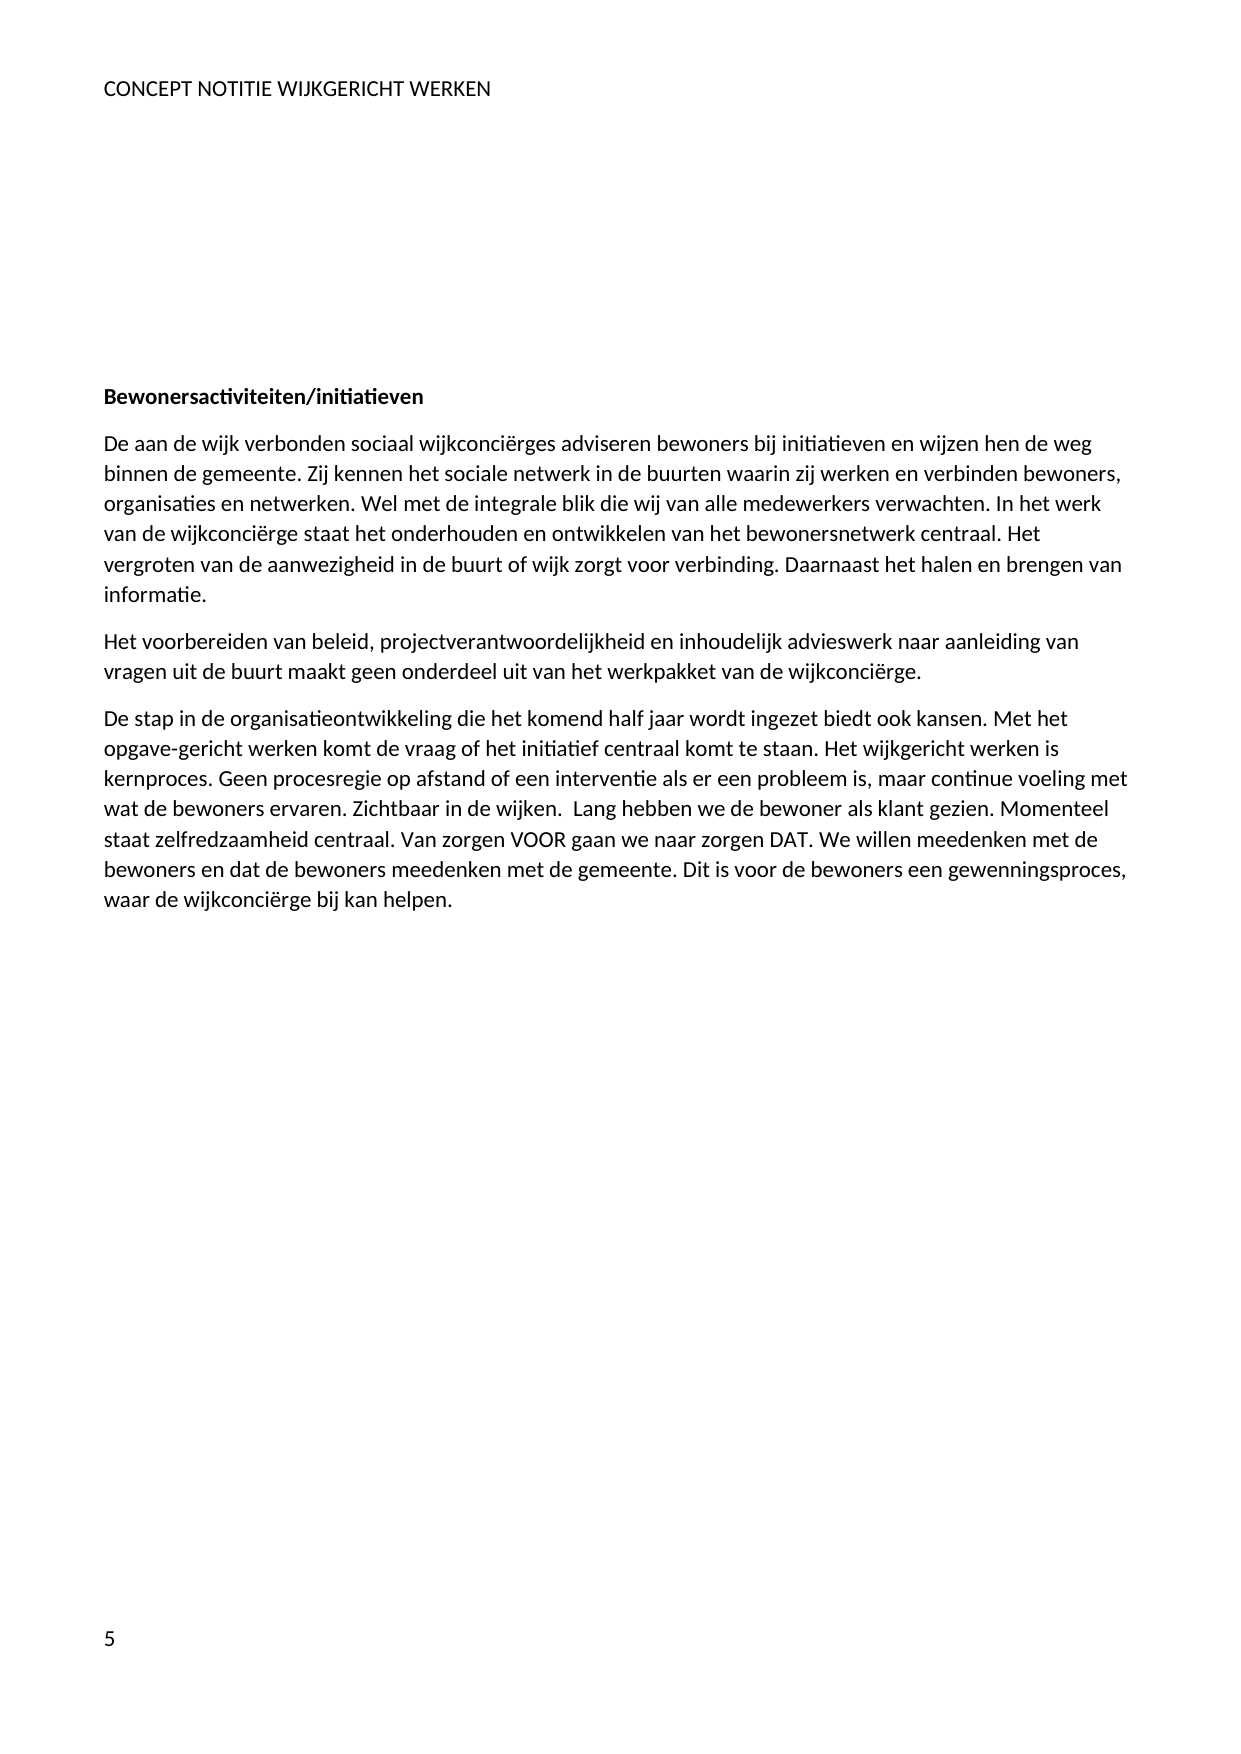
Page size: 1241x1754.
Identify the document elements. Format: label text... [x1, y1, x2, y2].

text Het voorbereiden van beleid, projectverantwoordelijkheid en inhoudelijk advieswerk naar aanleiding van vragen uit de buurt maakt geen onderdeel uit van het werkpakket van de wijkconciërge. [103, 627, 1137, 685]
text De aan de wijk verbonden sociaal wijkconciërges adviseren bewoners bij initiatieven en wijzen hen de weg binnen de gemeente. Zij kennen het sociale netwerk in de buurten waarin zij werken en verbinden bewoners, organisaties en netwerken. Wel met de integrale blik die wij van alle medewerkers verwachten. In het werk van de wijkconciërge staat het onderhouden en ontwikkelen van het bewonersnetwerk centraal. Het vergroten van de aanwezigheid in de buurt of wijk zorgt voor verbinding. Daarnaast het halen en brengen van informatie. [103, 429, 1137, 608]
text De stap in de organisatieontwikkeling die het komend half jaar wordt ingezet biedt ook kansen. Met het opgave-gericht werken komt de vraag of het initiatief centraal komt te staan. Het wijkgericht werken is kernproces. Geen procesregie op afstand of een interventie als er een probleem is, maar continue voeling met wat de bewoners ervaren. Zichtbaar in de wijken. Lang hebben we de bewoner als klant gezien. Momenteel staat zelfredzaamheid centraal. Van zorgen VOOR gaan we naar zorgen DAT. We willen meedenken met de bewoners en dat de bewoners meedenken met de gemeente. Dit is voor de bewoners een gewenningsproces, waar de wijkconciërge bij kan helpen. [103, 704, 1137, 913]
text Bewonersactiviteiten/initiatieven [103, 382, 1137, 410]
